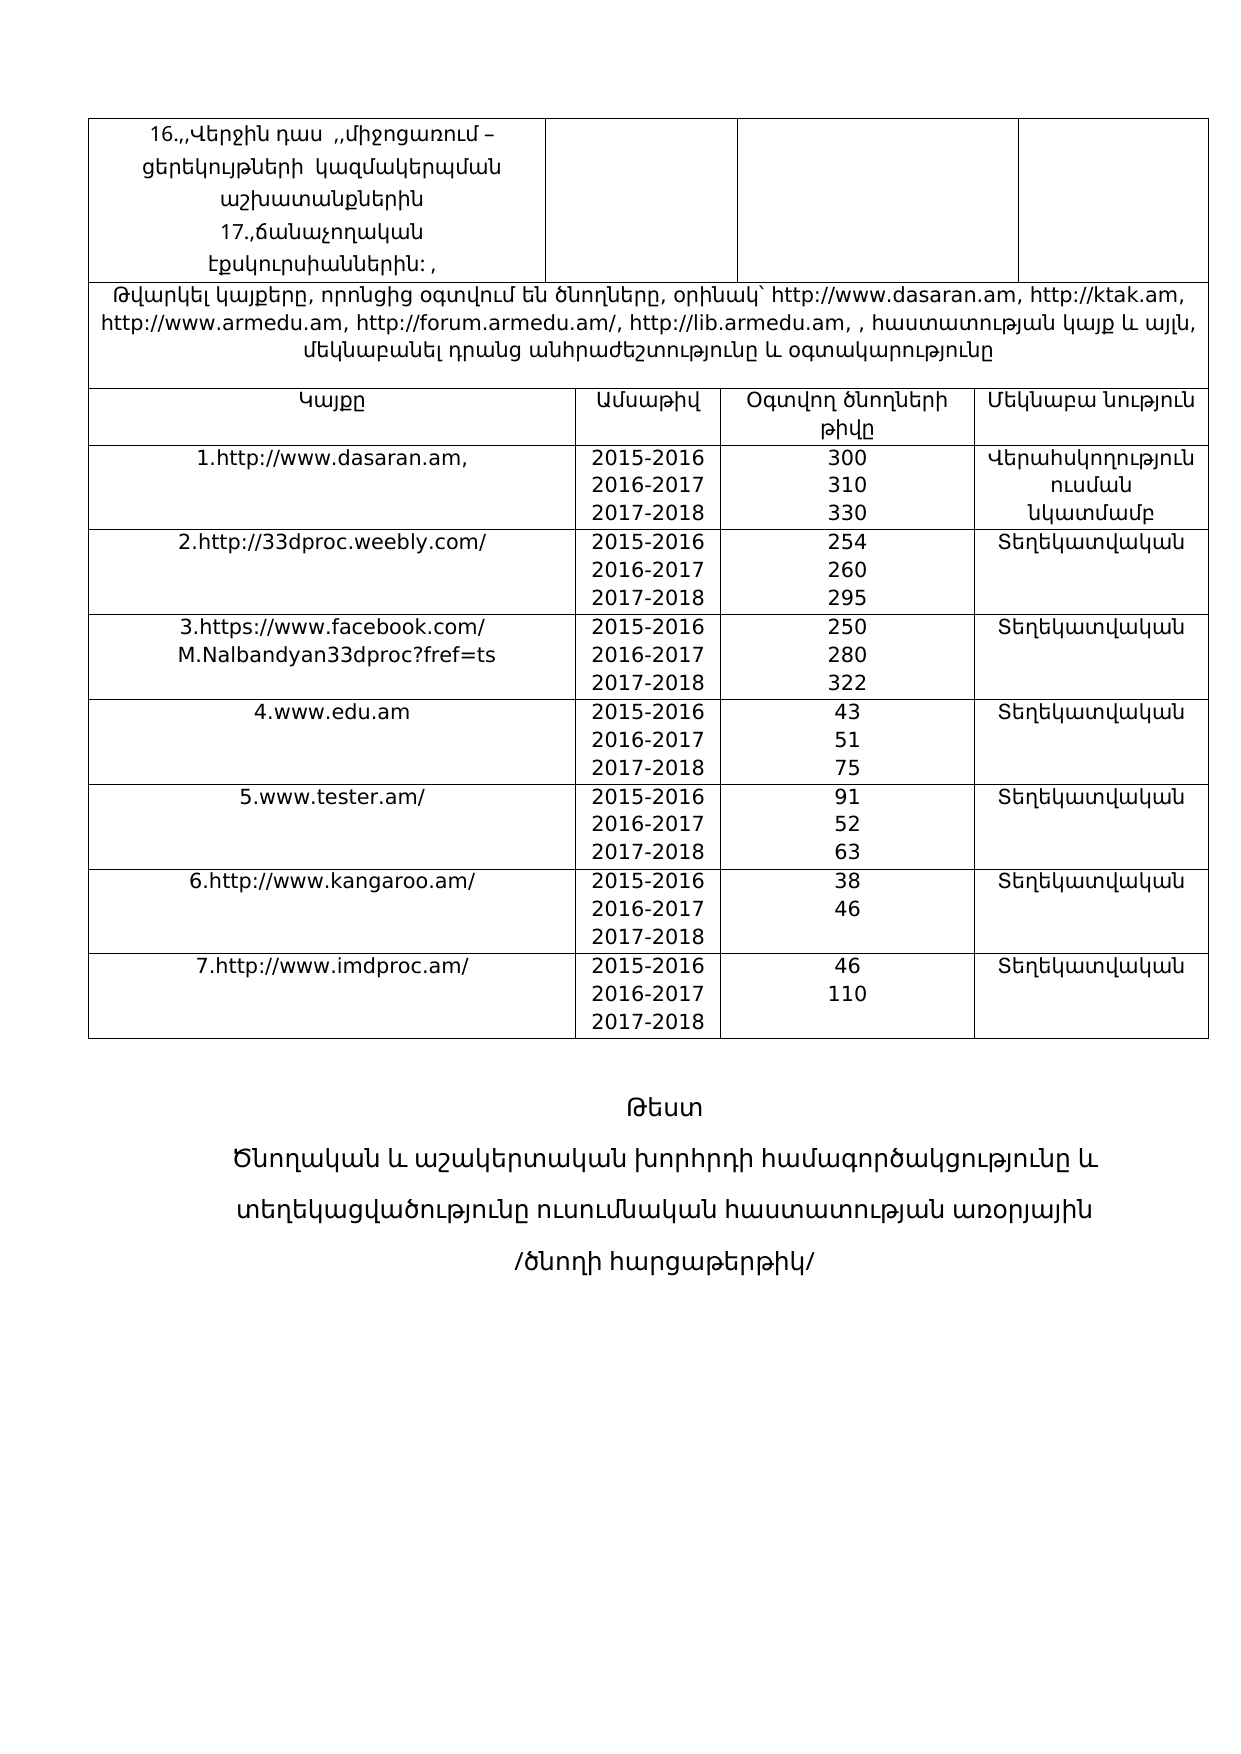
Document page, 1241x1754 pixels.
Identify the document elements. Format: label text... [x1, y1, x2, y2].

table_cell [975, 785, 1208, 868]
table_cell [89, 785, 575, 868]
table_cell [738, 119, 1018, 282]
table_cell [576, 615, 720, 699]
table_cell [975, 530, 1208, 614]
text Թեստ [177, 1090, 1152, 1124]
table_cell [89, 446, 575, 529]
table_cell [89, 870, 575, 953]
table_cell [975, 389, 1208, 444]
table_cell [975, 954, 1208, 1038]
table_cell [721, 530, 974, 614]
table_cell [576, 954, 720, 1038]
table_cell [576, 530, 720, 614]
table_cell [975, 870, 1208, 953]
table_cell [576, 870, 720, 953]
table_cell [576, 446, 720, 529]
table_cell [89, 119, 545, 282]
text Ծնողական և աշակերտական խորհրդի համագործակցությունը և տեղեկացվածությունը ուսումնական հաստատության առօրյային [177, 1141, 1152, 1226]
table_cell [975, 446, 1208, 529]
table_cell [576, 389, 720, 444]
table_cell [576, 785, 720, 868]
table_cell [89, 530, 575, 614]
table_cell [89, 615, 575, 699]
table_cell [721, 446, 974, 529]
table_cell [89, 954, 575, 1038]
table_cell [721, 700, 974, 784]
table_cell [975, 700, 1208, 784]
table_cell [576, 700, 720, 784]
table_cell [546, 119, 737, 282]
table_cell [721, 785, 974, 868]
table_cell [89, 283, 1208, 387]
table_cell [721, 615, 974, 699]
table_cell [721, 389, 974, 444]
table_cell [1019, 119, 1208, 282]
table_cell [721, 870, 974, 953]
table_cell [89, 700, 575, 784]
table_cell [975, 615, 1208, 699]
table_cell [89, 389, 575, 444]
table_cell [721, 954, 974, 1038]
text /ծնողի հարցաթերթիկ/ [177, 1243, 1152, 1277]
